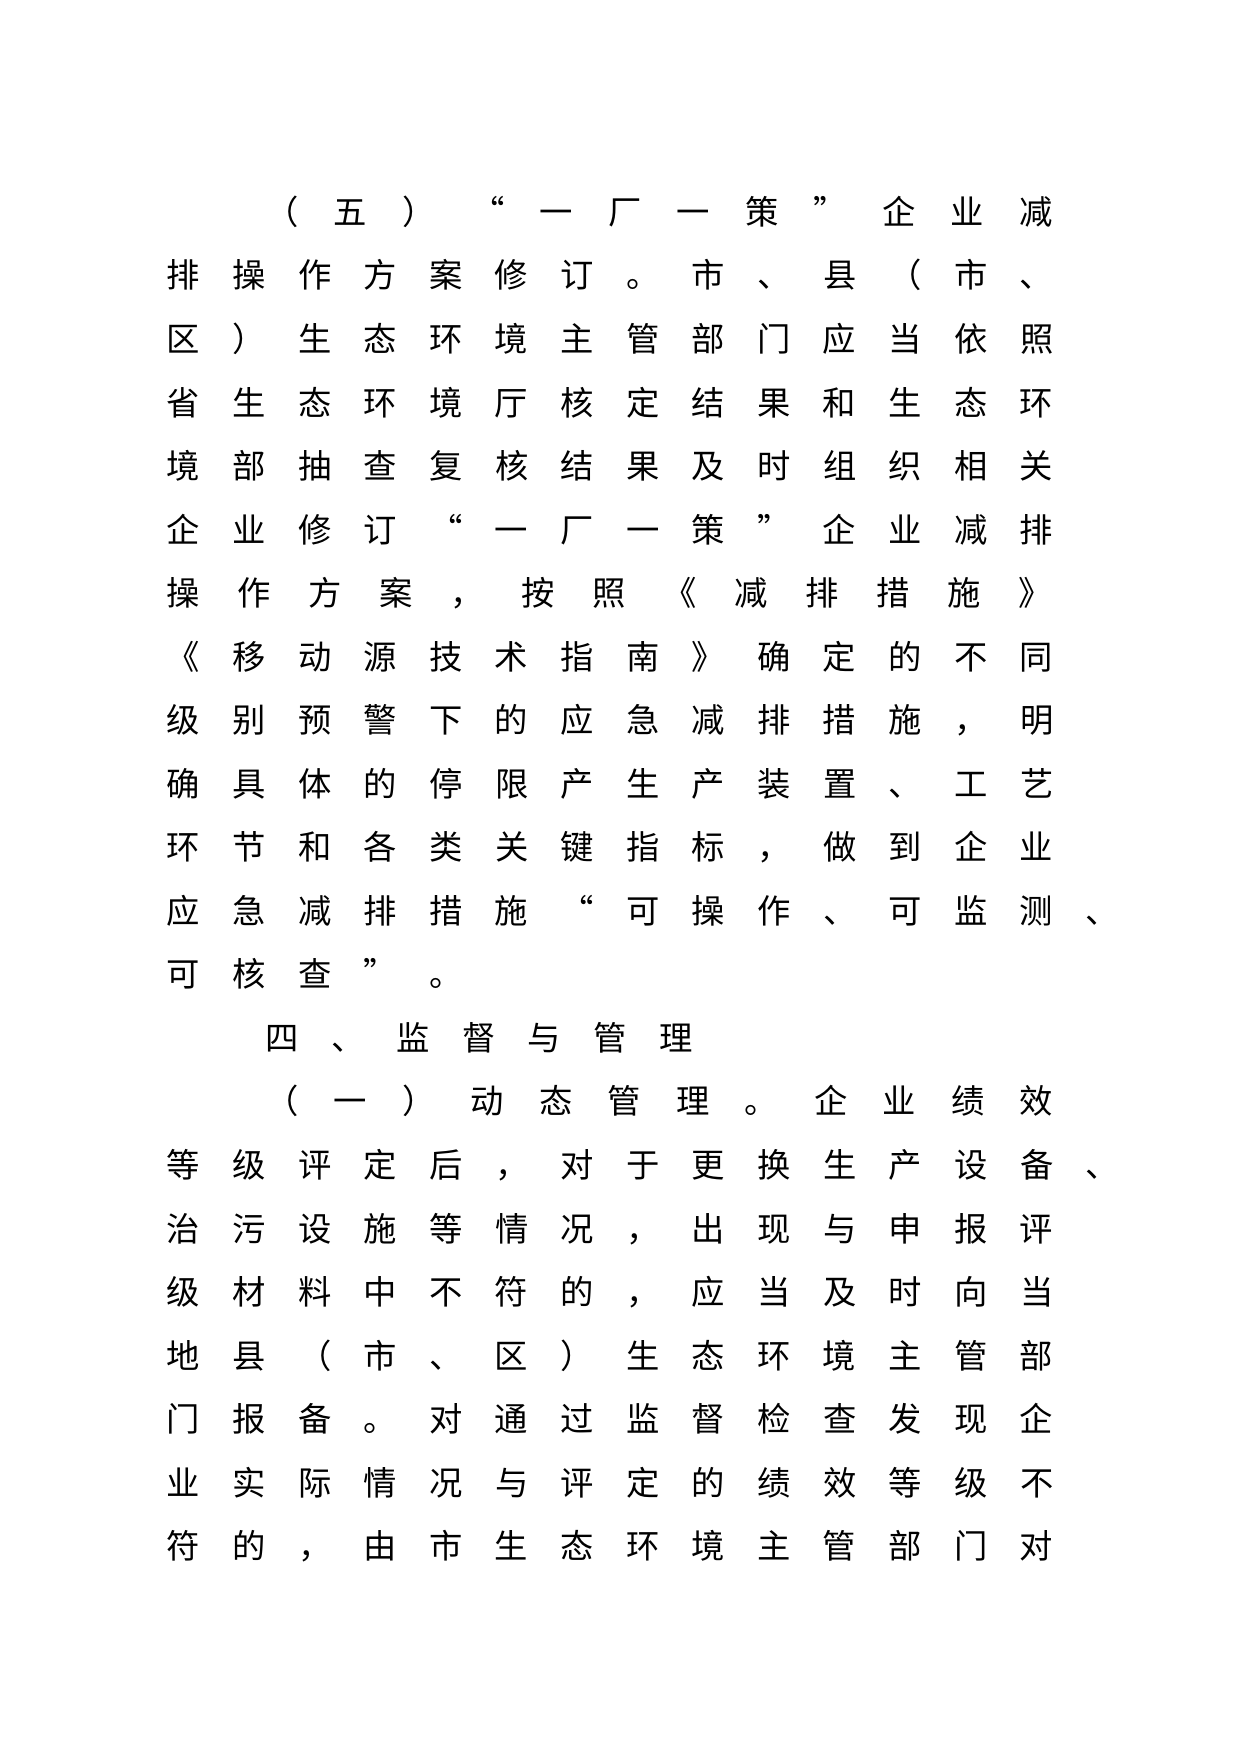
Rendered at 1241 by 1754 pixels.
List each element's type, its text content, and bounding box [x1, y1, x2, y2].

text 四、监督与管理 [167, 1004, 1085, 1068]
text （五）“一厂一策”企业减排操作方案修订。市、县（市、区）生态环境主管部门应当依照省生态环境厅核定结果和生态环境部抽查复核结果及时组织相关企业修订“一厂一策”企业减排操作方案，按照《减排措施》《移动源技术指南》确定的不同级别预警下的应急减排措施，明确具体的停限产生产装置、工艺环节和各类关键指标，做到企业应急减排措施“可操作、可监测、可核查”。 [167, 178, 1085, 1004]
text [167, 1068, 1085, 1576]
